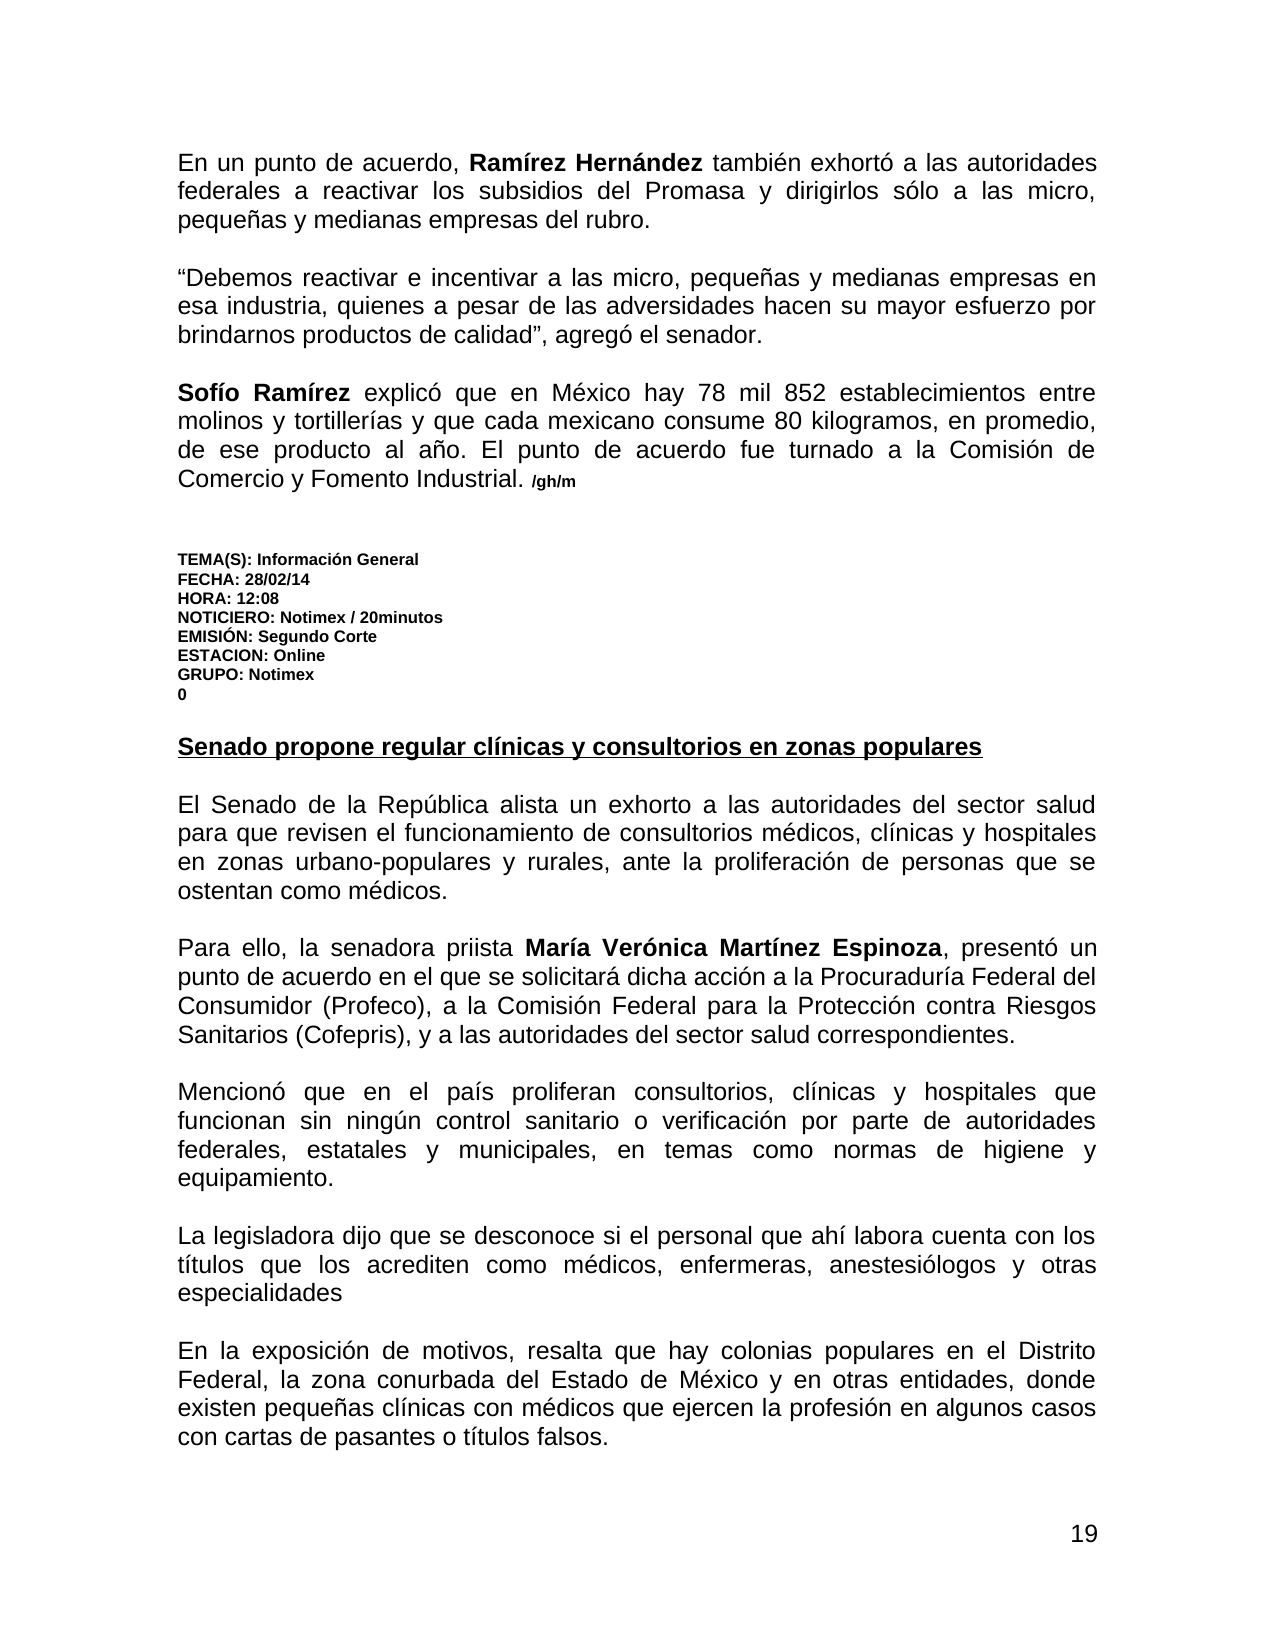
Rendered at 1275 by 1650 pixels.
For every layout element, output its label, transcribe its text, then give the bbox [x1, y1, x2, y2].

text El Senado de la República alista un exhorto a las autoridades del sector salud para que revisen el funcionamiento de consultorios médicos, clínicas y hospitales en zonas urbano-populares y rurales, ante la proliferación de personas que se ostentan como médicos. [177, 790, 1098, 905]
text EMISIÓN: Segundo Corte [177, 627, 1098, 646]
text FECHA: 28/02/14 [177, 569, 1098, 588]
text En un punto de acuerdo, Ramírez Hernández también exhortó a las autoridades federales a reactivar los subsidios del Promasa y dirigirlos sólo a las micro, pequeñas y medianas empresas del rubro. [177, 148, 1098, 234]
text TEMA(S): Información General [177, 550, 1098, 569]
text HORA: 12:08 [177, 588, 1098, 608]
text Senado propone regular clínicas y consultorios en zonas populares [177, 732, 1098, 761]
text La legisladora dijo que se desconoce si el personal que ahí labora cuenta con los títulos que los acrediten como médicos, enfermeras, anestesiólogos y otras especialidades [177, 1221, 1098, 1307]
text Sofío Ramírez explicó que en México hay 78 mil 852 establecimientos entre molinos y tortillerías y que cada mexicano consume 80 kilogramos, en promedio, de ese producto al año. El punto de acuerdo fue turnado a la Comisión de Comercio y Fomento Industrial. /gh/m [177, 378, 1098, 493]
text Para ello, la senadora priista María Verónica Martínez Espinoza, presentó un punto de acuerdo en el que se solicitará dicha acción a la Procuraduría Federal del Consumidor (Profeco), a la Comisión Federal para la Protección contra Riesgos Sanitarios (Cofepris), y a las autoridades del sector salud correspondientes. [177, 933, 1098, 1048]
text 0 [177, 684, 1098, 703]
text GRUPO: Notimex [177, 665, 1098, 684]
text Mencionó que en el país proliferan consultorios, clínicas y hospitales que funcionan sin ningún control sanitario o verificación por parte de autoridades federales, estatales y municipales, en temas como normas de higiene y equipamiento. [177, 1077, 1098, 1192]
text En la exposición de motivos, resalta que hay colonias populares en el Distrito Federal, la zona conurbada del Estado de México y en otras entidades, donde existen pequeñas clínicas con médicos que ejercen la profesión en algunos casos con cartas de pasantes o títulos falsos. [177, 1336, 1098, 1451]
text ESTACION: Online [177, 646, 1098, 665]
text “Debemos reactivar e incentivar a las micro, pequeñas y medianas empresas en esa industria, quienes a pesar de las adversidades hacen su mayor esfuerzo por brindarnos productos de calidad”, agregó el senador. [177, 263, 1098, 349]
text NOTICIERO: Notimex / 20minutos [177, 608, 1098, 627]
